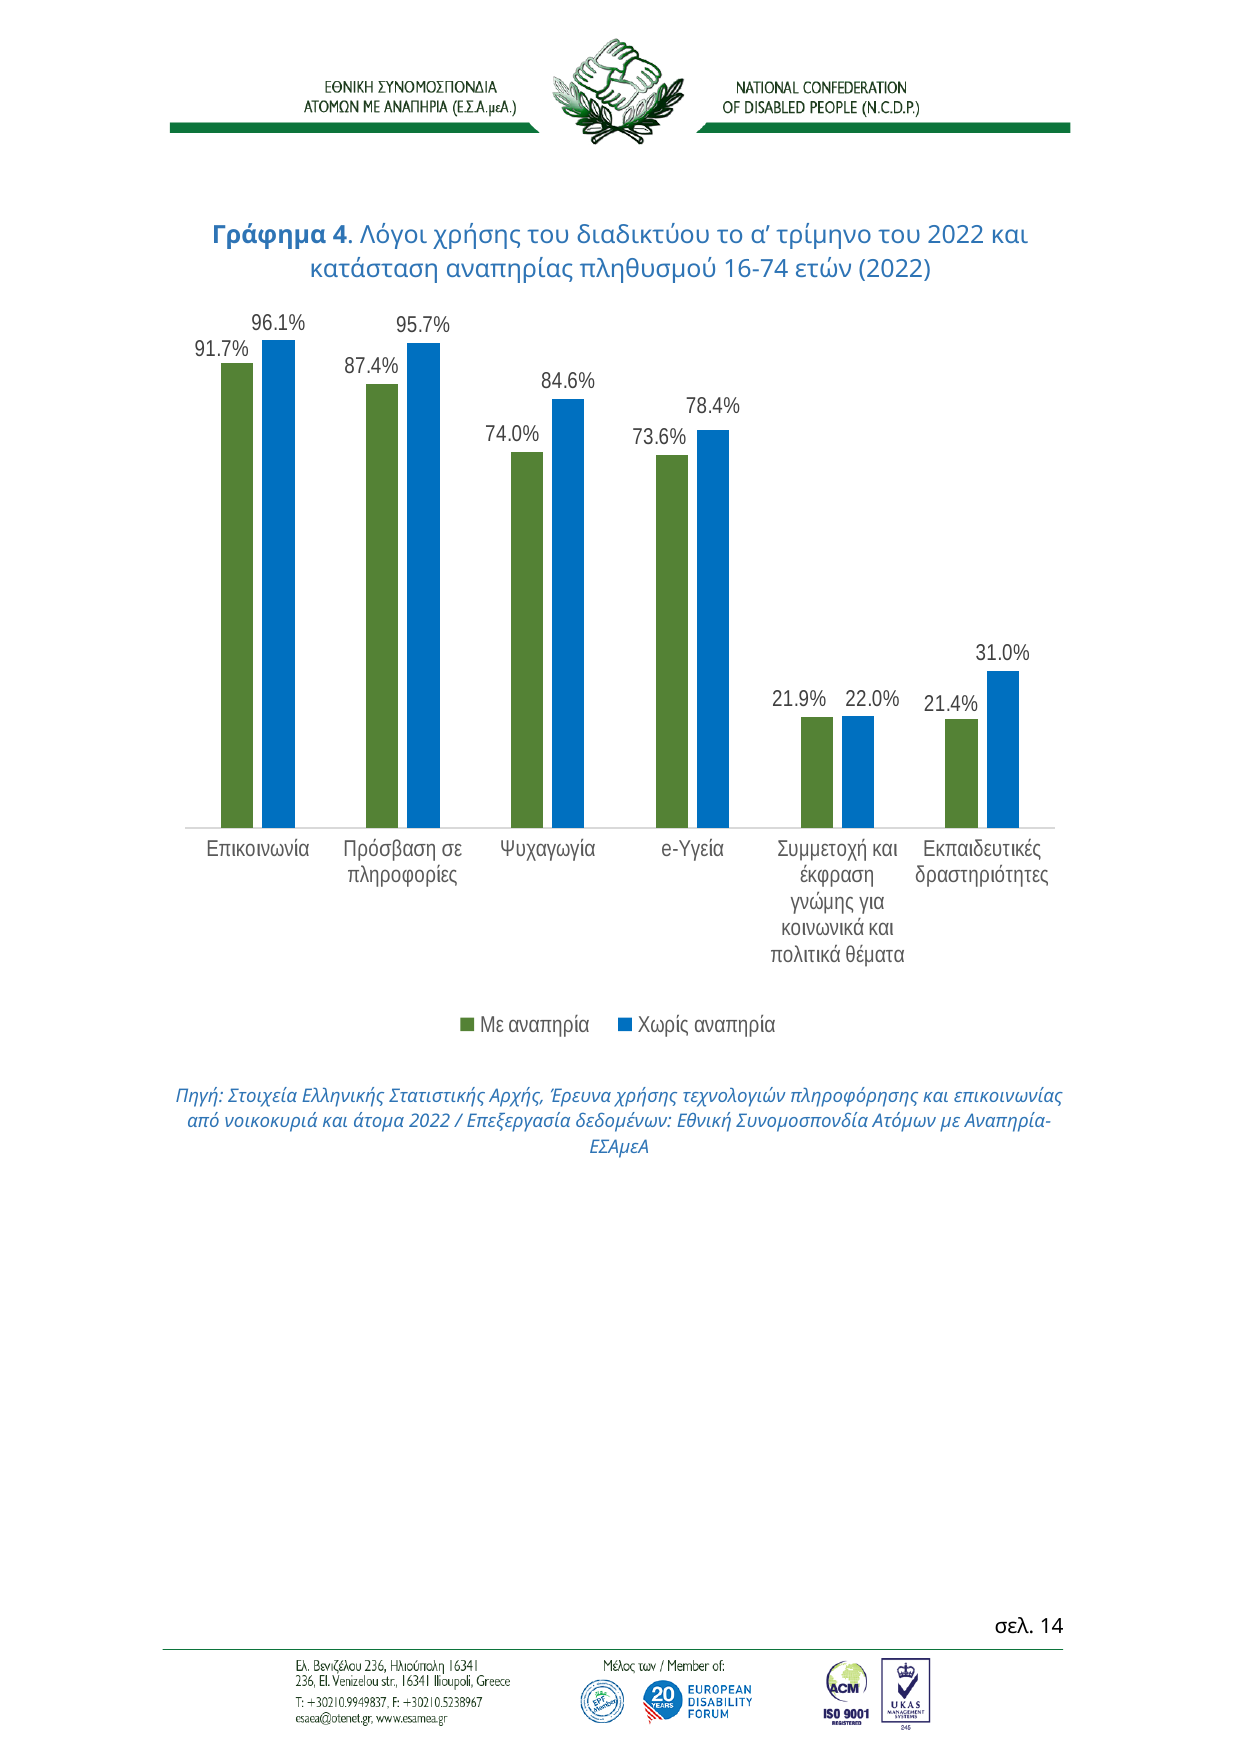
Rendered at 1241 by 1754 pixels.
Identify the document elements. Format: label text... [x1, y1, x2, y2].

picture [162, 1639, 1064, 1754]
text Γράφημα 4. Λόγοι χρήσης του διαδικτύου το α’ τρίμηνο του 2022 και κατάσταση αναπηρίας πληθυσμού 16-74 ετών (2022) [162, 217, 1078, 285]
picture [169, 0, 1071, 156]
text Πηγή: Στοιχεία Ελληνικής Στατιστικής Αρχής, Έρευνα χρήσης τεχνολογιών πληροφόρησης και επικοινωνίας από νοικοκυριά και άτομα 2022 / Επεξεργασία δεδομένων: Εθνική Συνομοσπονδία Ατόμων με Αναπηρία-ΕΣΑμεΑ [162, 1082, 1078, 1159]
